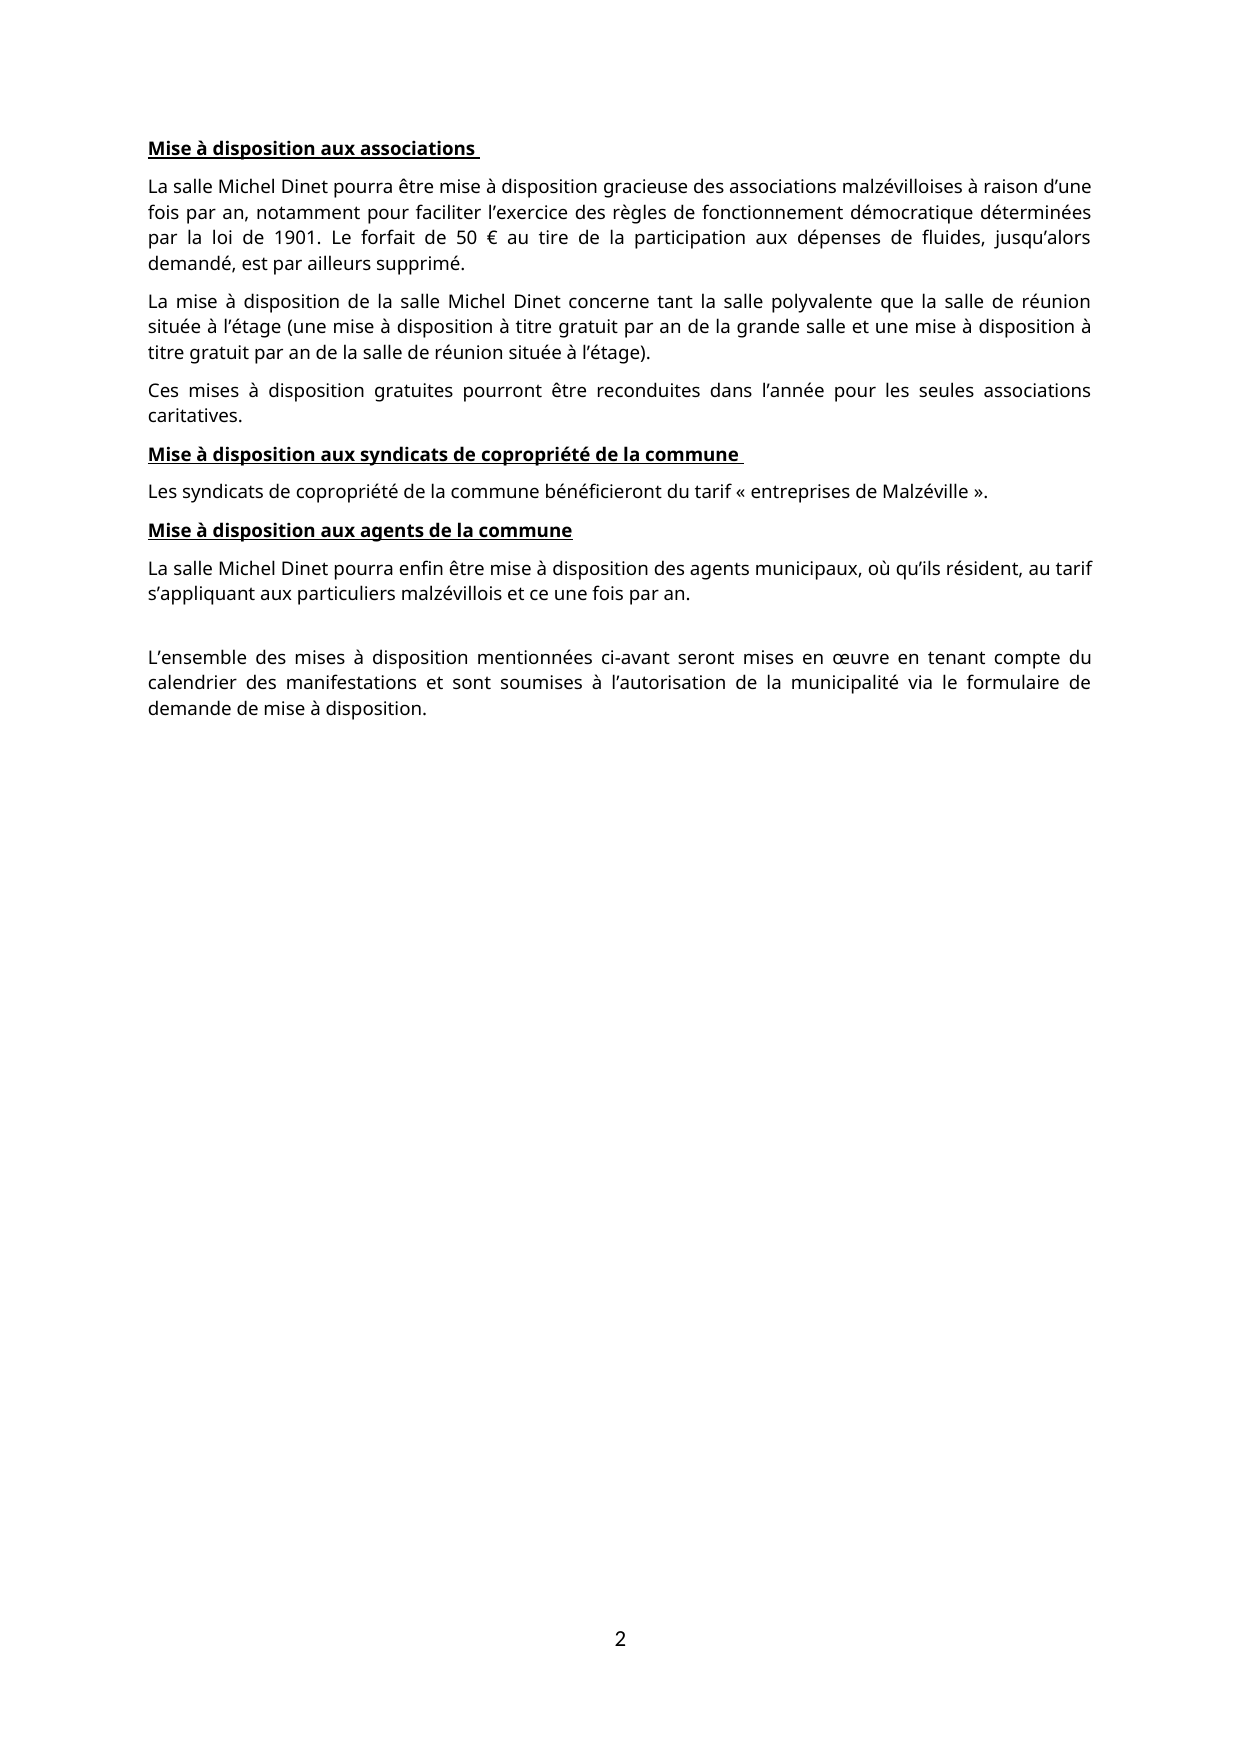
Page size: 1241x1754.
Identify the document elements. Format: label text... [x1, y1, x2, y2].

text La salle Michel Dinet pourra enfin être mise à disposition des agents municipaux, où qu’ils résident, au tarif s’appliquant aux particuliers malzévillois et ce une fois par an. [148, 555, 1093, 606]
text Mise à disposition aux associations [148, 136, 1093, 161]
text Ces mises à disposition gratuites pourront être reconduites dans l’année pour les seules associations caritatives. [148, 377, 1093, 428]
text La salle Michel Dinet pourra être mise à disposition gracieuse des associations malzévilloises à raison d’une fois par an, notamment pour faciliter l’exercice des règles de fonctionnement démocratique déterminées par la loi de 1901. Le forfait de 50 € au tire de la participation aux dépenses de fluides, jusqu’alors demandé, est par ailleurs supprimé. [148, 174, 1093, 276]
text Mise à disposition aux agents de la commune [148, 517, 1093, 542]
text Les syndicats de copropriété de la commune bénéficieront du tarif « entreprises de Malzéville ». [148, 479, 1093, 504]
text La mise à disposition de la salle Michel Dinet concerne tant la salle polyvalente que la salle de réunion située à l’étage (une mise à disposition à titre gratuit par an de la grande salle et une mise à disposition à titre gratuit par an de la salle de réunion située à l’étage). [148, 288, 1093, 365]
text Mise à disposition aux syndicats de copropriété de la commune [148, 441, 1093, 466]
text L’ensemble des mises à disposition mentionnées ci-avant seront mises en œuvre en tenant compte du calendrier des manifestations et sont soumises à l’autorisation de la municipalité via le formulaire de demande de mise à disposition. [148, 644, 1093, 721]
